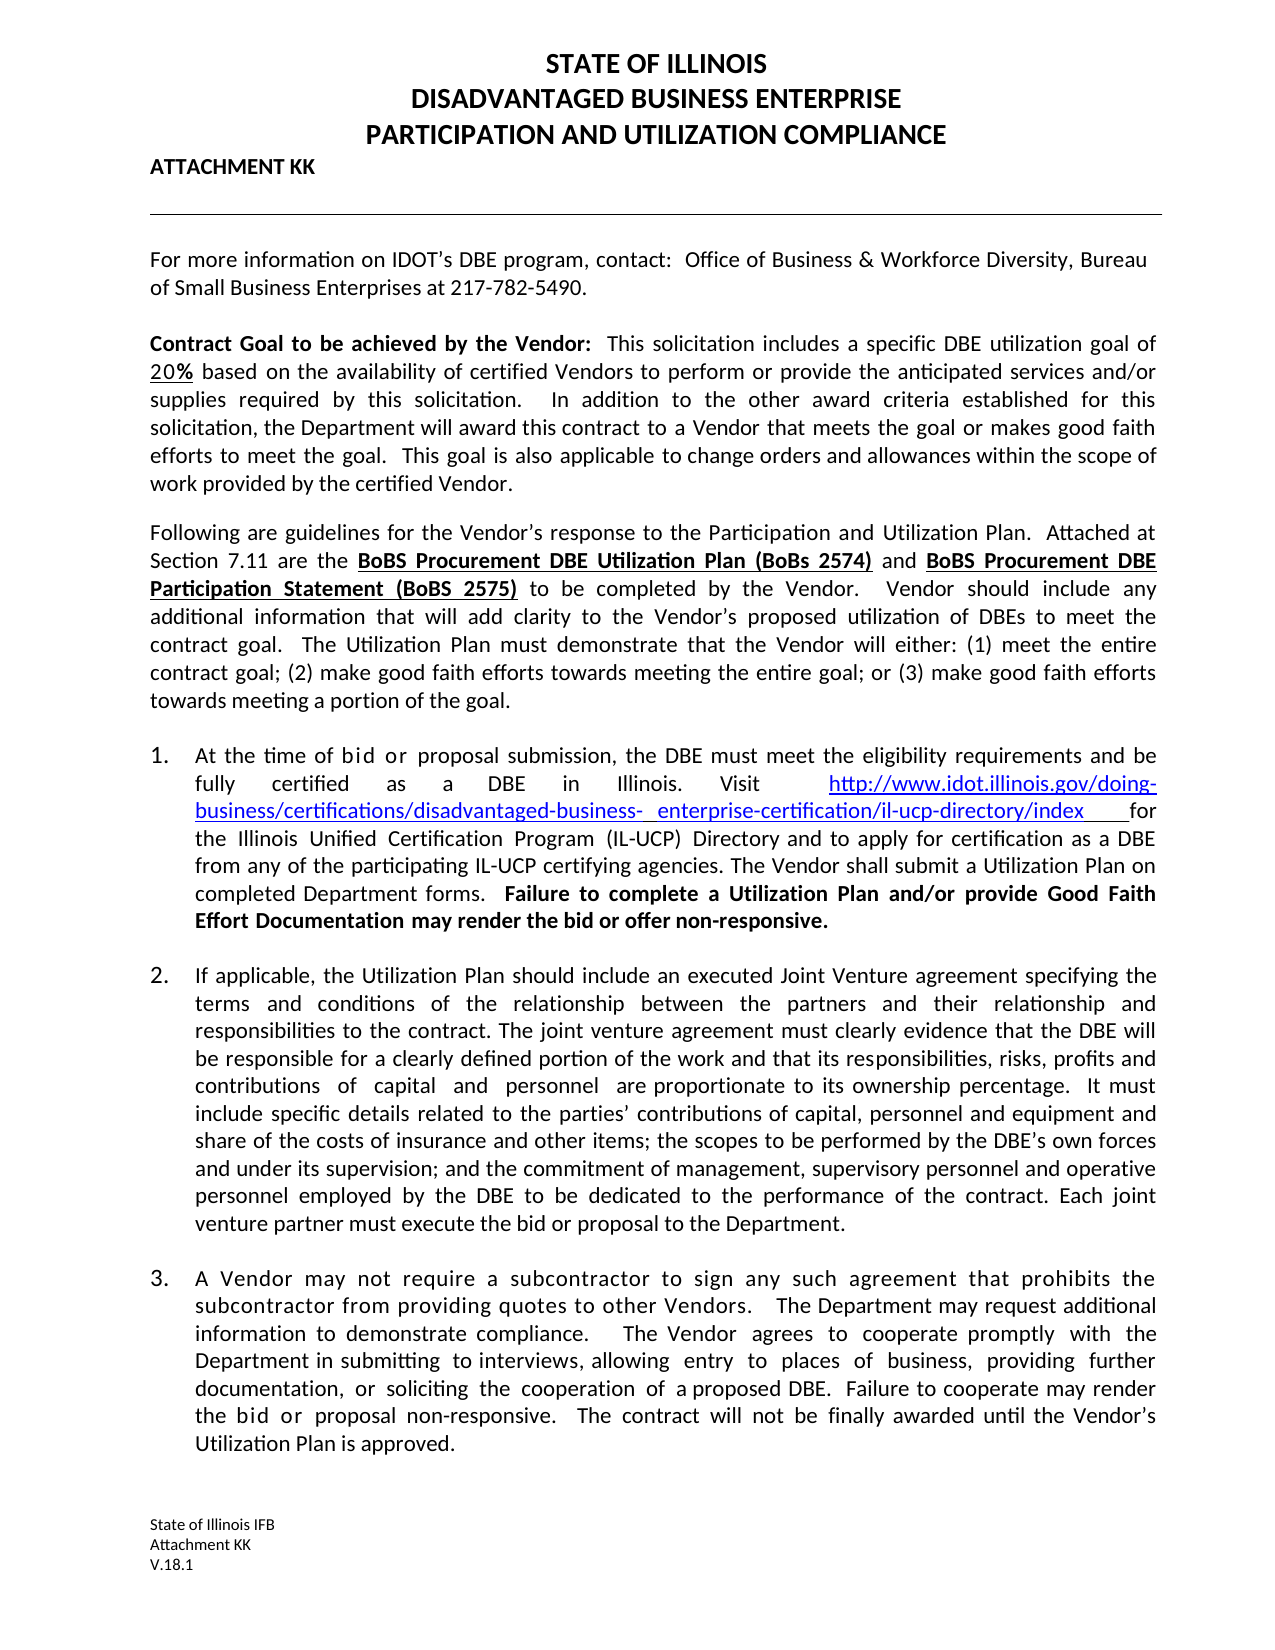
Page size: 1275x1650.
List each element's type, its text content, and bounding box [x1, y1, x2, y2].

text 1. At the time of bid or proposal submission, the DBE must meet the eligibility requirements and be fully certified as a DBE in Illinois. Visit http://www.idot.illinois.gov/doing-business/certifications/disadvantaged-business- enterprise-certification/il-ucp-directory/index for the Illinois Unified Certification Program (IL-UCP) Directory and to apply for certification as a DBE from any of the participating IL-UCP certifying agencies. The Vendor shall submit a Utilization Plan on completed Department forms. Failure to complete a Utilization Plan and/or provide Good Faith Effort Documentation may render the bid or offer non-responsive. [150, 740, 1157, 935]
text For more information on IDOT’s DBE program, contact: Office of Business & Workforce Diversity, Bureau of Small Business Enterprises at 217-782-5490. [150, 245, 1147, 301]
text Contract Goal to be achieved by the Vendor: This solicitation includes a specific DBE utilization goal of 20% based on the availability of certified Vendors to perform or provide the anticipated services and/or supplies required by this solicitation. In addition to the other award criteria established for this solicitation, the Department will award this contract to a Vendor that meets the goal or makes good faith efforts to meet the goal. This goal is also applicable to change orders and allowances within the scope of work provided by the certified Vendor. [150, 329, 1157, 498]
text 2. If applicable, the Utilization Plan should include an executed Joint Venture agreement specifying the terms and conditions of the relationship between the partners and their relationship and responsibilities to the contract. The joint venture agreement must clearly evidence that the DBE will be responsible for a clearly defined portion of the work and that its responsibilities, risks, profits and contributions of capital and personnel are proportionate to its ownership percentage. It must include specific details related to the parties’ contributions of capital, personnel and equipment and share of the costs of insurance and other items; the scopes to be performed by the DBE’s own forces and under its supervision; and the commitment of management, supervisory personnel and operative personnel employed by the DBE to be dedicated to the performance of the contract. Each joint venture partner must execute the bid or proposal to the Department. [150, 960, 1157, 1237]
text 3. A Vendor may not require a subcontractor to sign any such agreement that prohibits the subcontractor from providing quotes to other Vendors. The Department may request additional information to demonstrate compliance. The Vendor agrees to cooperate promptly with the Department in submitting to interviews, allowing entry to places of business, providing further documentation, or soliciting the cooperation of a proposed DBE. Failure to cooperate may render the bid or proposal non-responsive. The contract will not be finally awarded until the Vendor’s Utilization Plan is approved. [150, 1262, 1157, 1457]
text Following are guidelines for the Vendor’s response to the Participation and Utilization Plan. Attached at Section 7.11 are the BoBS Procurement DBE Utilization Plan (BoBs 2574) and BoBS Procurement DBE Participation Statement (BoBS 2575) to be completed by the Vendor. Vendor should include any additional information that will add clarity to the Vendor’s proposed utilization of DBEs to meet the contract goal. The Utilization Plan must demonstrate that the Vendor will either: (1) meet the entire contract goal; (2) make good faith efforts towards meeting the entire goal; or (3) make good faith efforts towards meeting a portion of the goal. [150, 518, 1157, 714]
